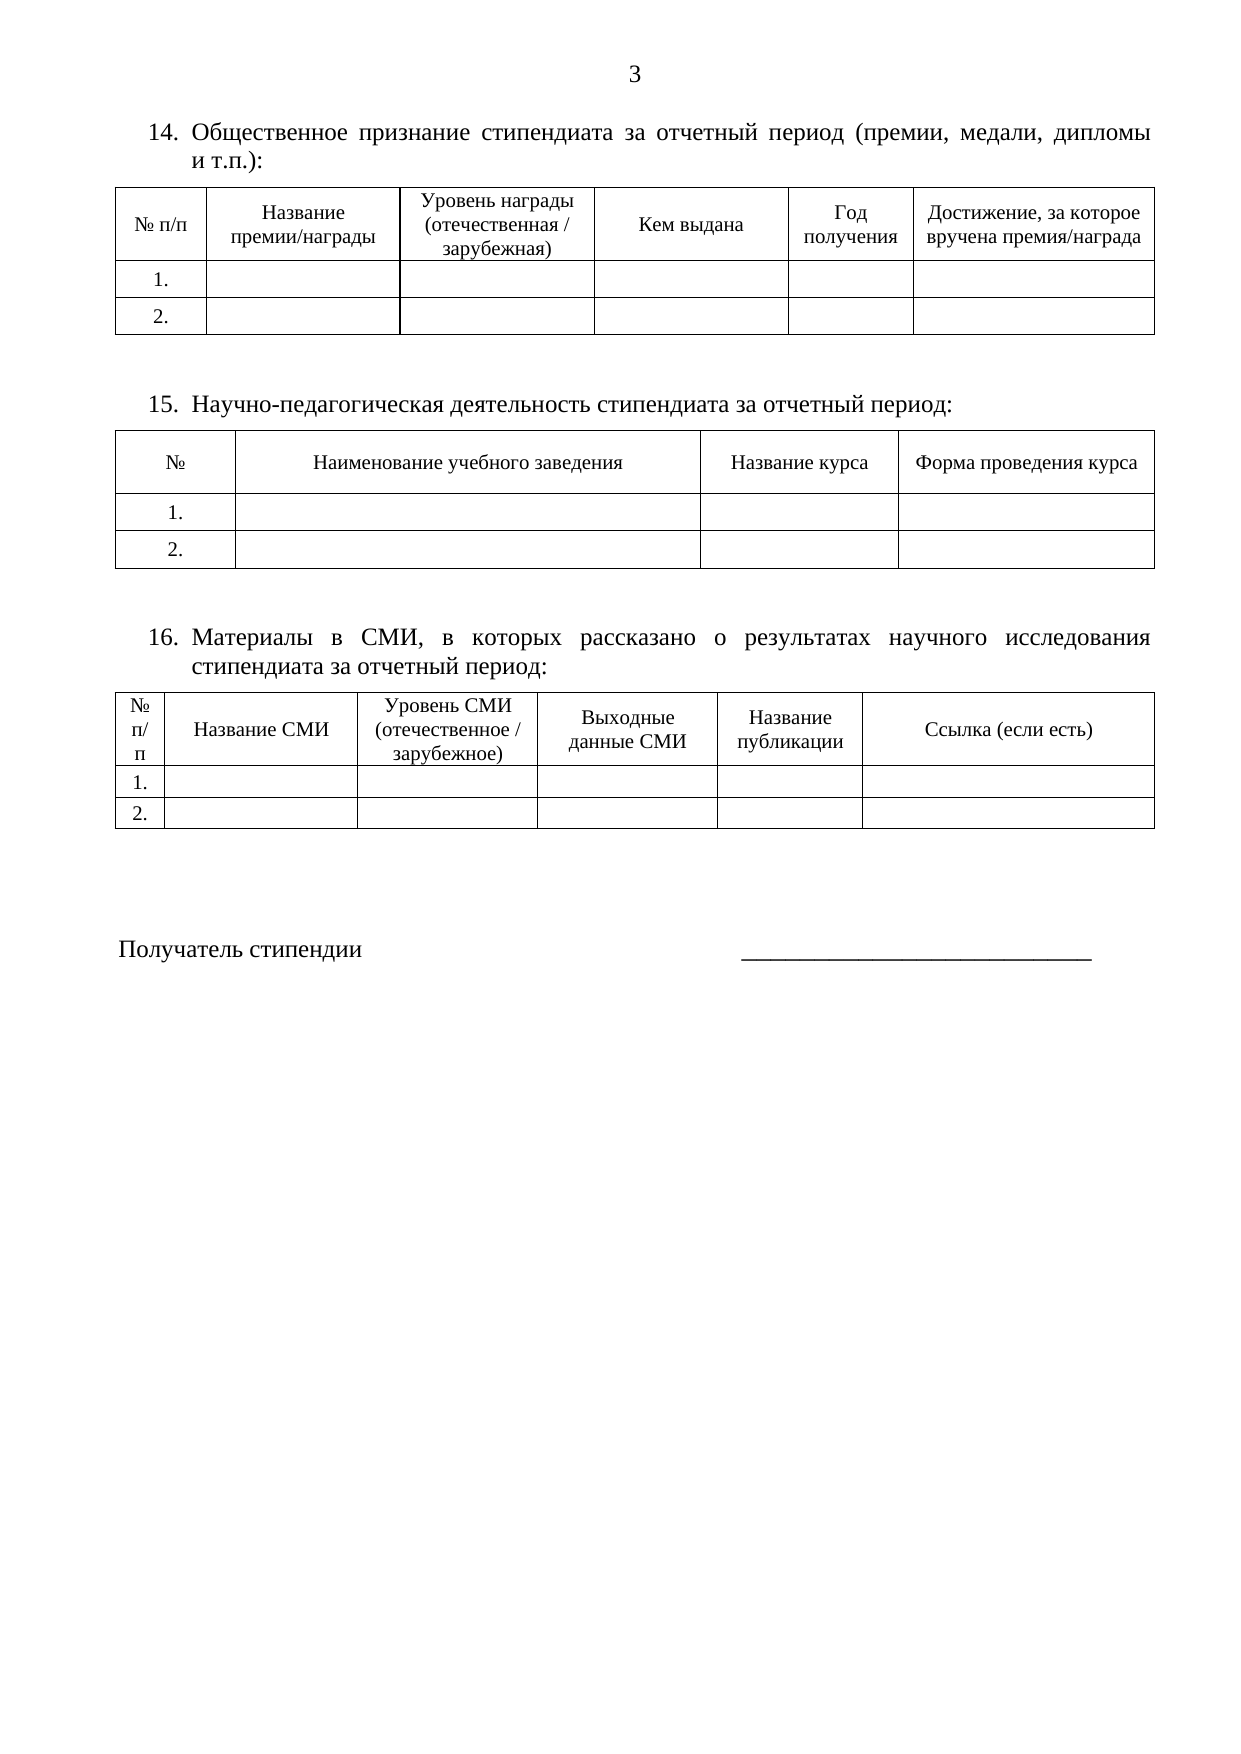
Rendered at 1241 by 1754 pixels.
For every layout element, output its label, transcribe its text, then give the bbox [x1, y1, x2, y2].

table_cell [863, 766, 1154, 797]
table_cell [899, 531, 1154, 567]
list Общественное признание стипендиата за отчетный период (премии, медали, дипломы и т.п.): [148, 117, 1152, 174]
table_cell [914, 298, 1154, 334]
table_cell [595, 261, 788, 297]
table_header Уровень СМИ (отечественное / зарубежное) [358, 693, 537, 765]
table_header Название курса [701, 431, 898, 493]
list Материалы в СМИ, в которых рассказано о результатах научного исследования стипендиата за отчетный период: [148, 622, 1152, 680]
table_header Ссылка (если есть) [863, 693, 1154, 765]
table_cell 1. [116, 766, 164, 797]
table_cell 2. [116, 298, 206, 334]
table_cell [789, 298, 913, 334]
table_cell [863, 798, 1154, 828]
table_header Название СМИ [165, 693, 357, 765]
table_cell [718, 798, 862, 828]
table_cell [358, 798, 537, 828]
table_cell [538, 798, 717, 828]
table_cell 1. [116, 494, 235, 530]
table_cell [207, 298, 399, 334]
table_cell [236, 531, 700, 567]
table_header Достижение, за которое вручена премия/награда [914, 188, 1154, 260]
table_cell [401, 261, 594, 297]
table_cell [401, 298, 594, 334]
table_cell [236, 494, 700, 530]
table_cell [595, 298, 788, 334]
table_cell [718, 766, 862, 797]
text Получатель стипендии ________________________ [118, 930, 1152, 963]
table_header № п/п [116, 188, 206, 260]
table_cell 2. [116, 531, 235, 567]
table_cell [207, 261, 399, 297]
table_header Кем выдана [595, 188, 788, 260]
table_header Название публикации [718, 693, 862, 765]
table_cell [914, 261, 1154, 297]
table_cell [538, 766, 717, 797]
table_cell 2. [116, 798, 164, 828]
table_cell 1. [116, 261, 206, 297]
table_header Уровень награды (отечественная / зарубежная) [401, 188, 594, 260]
table_cell [789, 261, 913, 297]
table_header № п/п [116, 693, 164, 765]
list Научно-педагогическая деятельность стипендиата за отчетный период: [148, 389, 1152, 417]
table_cell [165, 766, 357, 797]
table_cell [701, 531, 898, 567]
table_cell [899, 494, 1154, 530]
table_header Год получения [789, 188, 913, 260]
table_header Название премии/награды [207, 188, 399, 260]
table_header № [116, 431, 235, 493]
table_cell [701, 494, 898, 530]
table_header Форма проведения курса [899, 431, 1154, 493]
table_header Выходные данные СМИ [538, 693, 717, 765]
table_cell [358, 766, 537, 797]
table_header Наименование учебного заведения [236, 431, 700, 493]
table_cell [165, 798, 357, 828]
